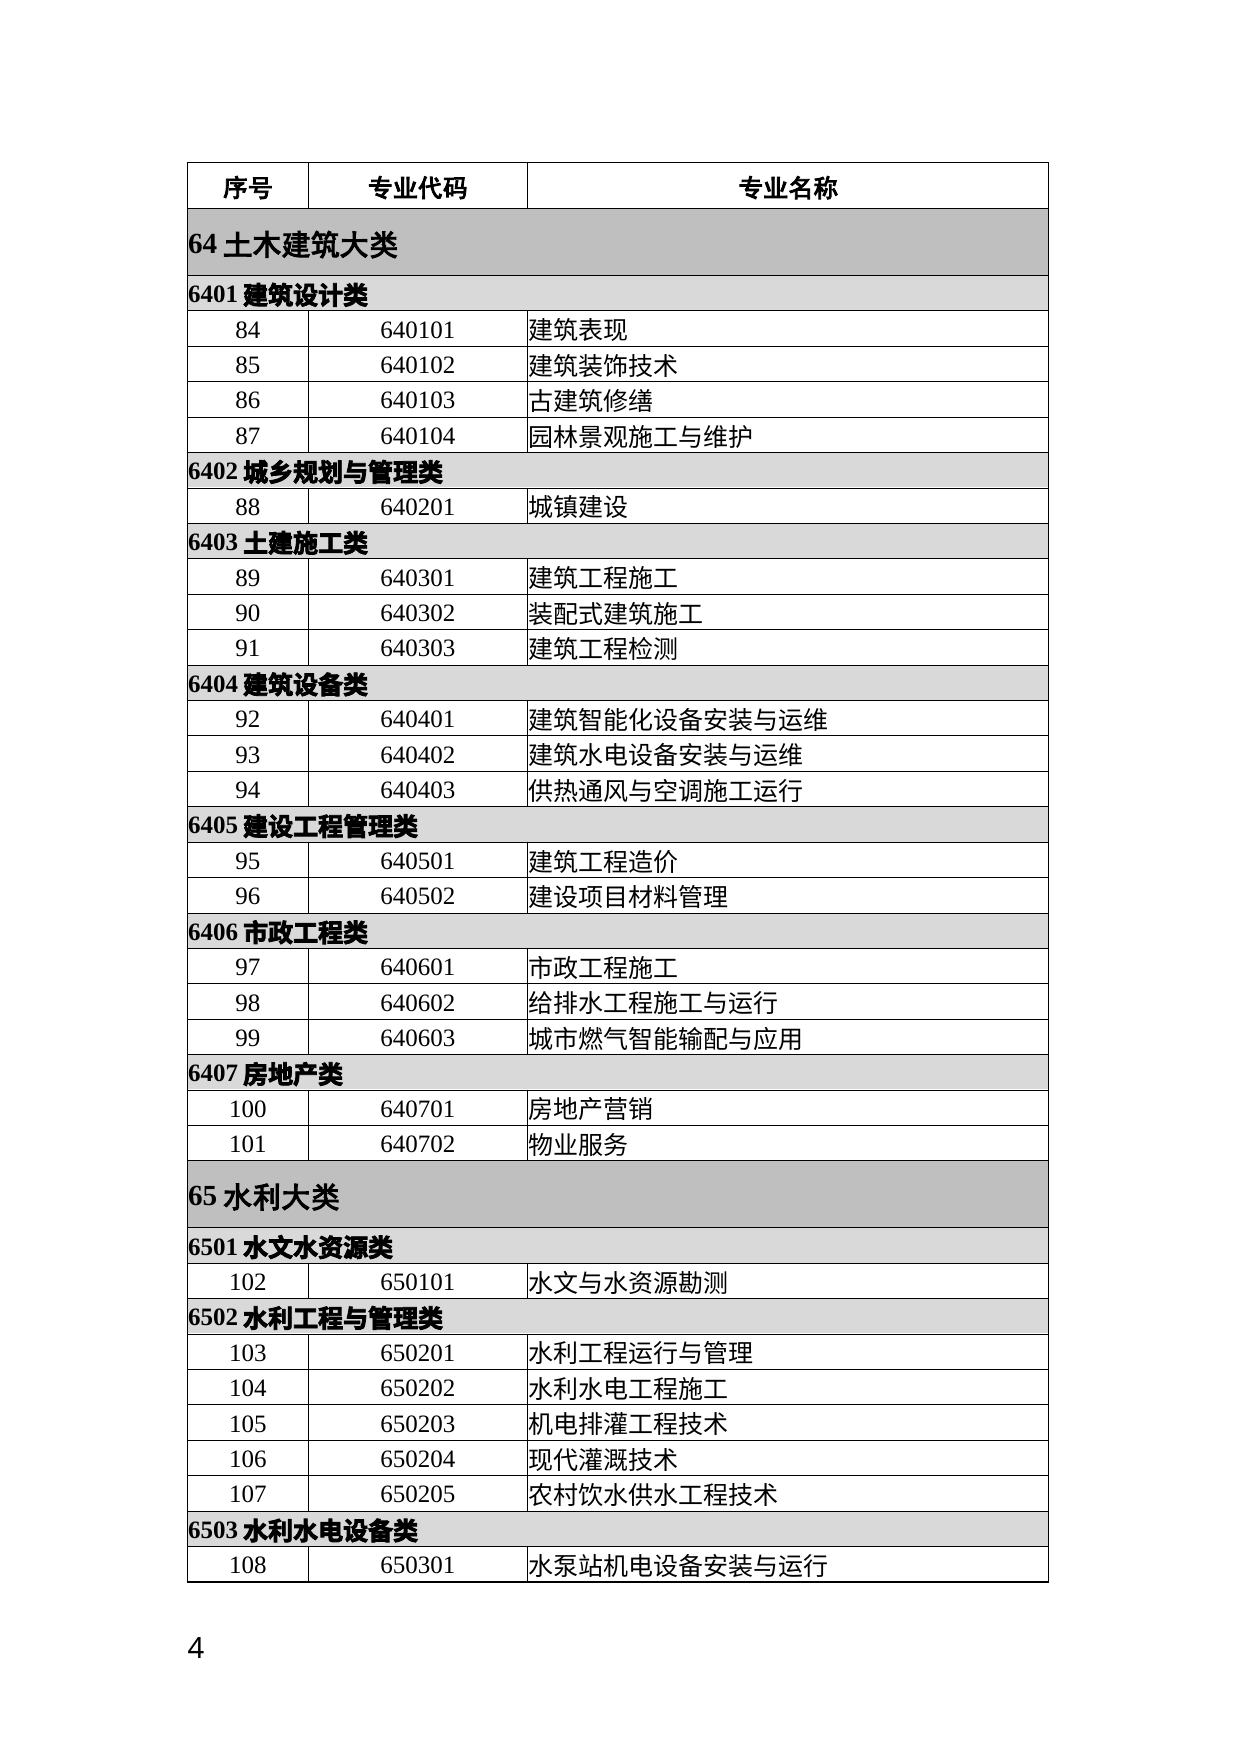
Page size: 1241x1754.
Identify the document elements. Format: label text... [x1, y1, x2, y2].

table_cell 640301 [309, 559, 527, 594]
table_cell 93 [188, 736, 308, 771]
table_cell 建筑装饰技术 [528, 347, 1048, 381]
table_cell 104 [188, 1370, 308, 1404]
table_header 专业代码 [309, 163, 527, 208]
table_cell 650203 [309, 1405, 527, 1440]
table_cell 供热通风与空调施工运行 [528, 772, 1048, 806]
table_cell 6406市政工程类 [188, 914, 1048, 948]
table_cell 98 [188, 984, 308, 1019]
table_cell 房地产营销 [528, 1091, 1048, 1125]
table_cell 6503水利水电设备类 [188, 1512, 1048, 1546]
table_cell 640501 [309, 843, 527, 877]
table_cell 6404建筑设备类 [188, 666, 1048, 700]
table_cell 园林景观施工与维护 [528, 418, 1048, 452]
table_cell 水利工程运行与管理 [528, 1335, 1048, 1369]
table_cell 64土木建筑大类 [188, 209, 1048, 275]
table_cell 640104 [309, 418, 527, 452]
table_cell 100 [188, 1091, 308, 1125]
table_cell 96 [188, 878, 308, 912]
table_cell 103 [188, 1335, 308, 1369]
table_cell 650101 [309, 1264, 527, 1298]
table_cell 水泵站机电设备安装与运行 [528, 1547, 1048, 1581]
table_cell 水文与水资源勘测 [528, 1264, 1048, 1298]
table_cell 91 [188, 630, 308, 664]
table_cell 640701 [309, 1091, 527, 1125]
table_cell 640302 [309, 595, 527, 629]
table_cell 90 [188, 595, 308, 629]
table_cell 6502水利工程与管理类 [188, 1299, 1048, 1333]
table_cell 建筑工程检测 [528, 630, 1048, 664]
table_cell 640101 [309, 311, 527, 346]
table_cell 94 [188, 772, 308, 806]
table_cell 650201 [309, 1335, 527, 1369]
table_cell 640303 [309, 630, 527, 664]
table_cell 650202 [309, 1370, 527, 1404]
table_cell 640201 [309, 489, 527, 523]
table_cell 92 [188, 701, 308, 735]
table_cell 640103 [309, 382, 527, 417]
table_cell 95 [188, 843, 308, 877]
table_header 专业名称 [528, 163, 1048, 208]
table_cell 市政工程施工 [528, 949, 1048, 983]
table_cell 6405建设工程管理类 [188, 807, 1048, 842]
table_cell 650204 [309, 1441, 527, 1475]
table_cell 88 [188, 489, 308, 523]
table_cell 建筑工程施工 [528, 559, 1048, 594]
table_cell 6407房地产类 [188, 1055, 1048, 1089]
table_cell 640603 [309, 1020, 527, 1054]
table_cell 城市燃气智能输配与应用 [528, 1020, 1048, 1054]
table_cell 84 [188, 311, 308, 346]
table_cell 86 [188, 382, 308, 417]
table_cell 89 [188, 559, 308, 594]
table_header 序号 [188, 163, 308, 208]
table_cell 99 [188, 1020, 308, 1054]
table_cell 106 [188, 1441, 308, 1475]
table_cell 机电排灌工程技术 [528, 1405, 1048, 1440]
table_cell 640502 [309, 878, 527, 912]
table_cell 6402城乡规划与管理类 [188, 453, 1048, 487]
table_cell 现代灌溉技术 [528, 1441, 1048, 1475]
table_cell 107 [188, 1476, 308, 1511]
table_cell 650205 [309, 1476, 527, 1511]
table_cell 640702 [309, 1126, 527, 1160]
table_cell 85 [188, 347, 308, 381]
table_cell 640402 [309, 736, 527, 771]
table_cell 建筑工程造价 [528, 843, 1048, 877]
table_cell 108 [188, 1547, 308, 1581]
table_cell 6403土建施工类 [188, 524, 1048, 558]
table_cell 水利水电工程施工 [528, 1370, 1048, 1404]
table_cell 6401建筑设计类 [188, 276, 1048, 310]
table_cell 65水利大类 [188, 1161, 1048, 1227]
table_cell 物业服务 [528, 1126, 1048, 1160]
table_cell 105 [188, 1405, 308, 1440]
table_cell 古建筑修缮 [528, 382, 1048, 417]
table_cell 农村饮水供水工程技术 [528, 1476, 1048, 1511]
table_cell 640403 [309, 772, 527, 806]
table_cell 建筑水电设备安装与运维 [528, 736, 1048, 771]
table_cell 建筑智能化设备安装与运维 [528, 701, 1048, 735]
table_cell 101 [188, 1126, 308, 1160]
table_cell 640102 [309, 347, 527, 381]
table_cell 城镇建设 [528, 489, 1048, 523]
table_cell 建设项目材料管理 [528, 878, 1048, 912]
table_cell 装配式建筑施工 [528, 595, 1048, 629]
table_cell 给排水工程施工与运行 [528, 984, 1048, 1019]
table_cell 97 [188, 949, 308, 983]
table_cell 102 [188, 1264, 308, 1298]
table_cell 640601 [309, 949, 527, 983]
table_cell 6501水文水资源类 [188, 1228, 1048, 1263]
table_cell 建筑表现 [528, 311, 1048, 346]
table_cell 640602 [309, 984, 527, 1019]
table_cell 87 [188, 418, 308, 452]
table_cell 650301 [309, 1547, 527, 1581]
table_cell 640401 [309, 701, 527, 735]
